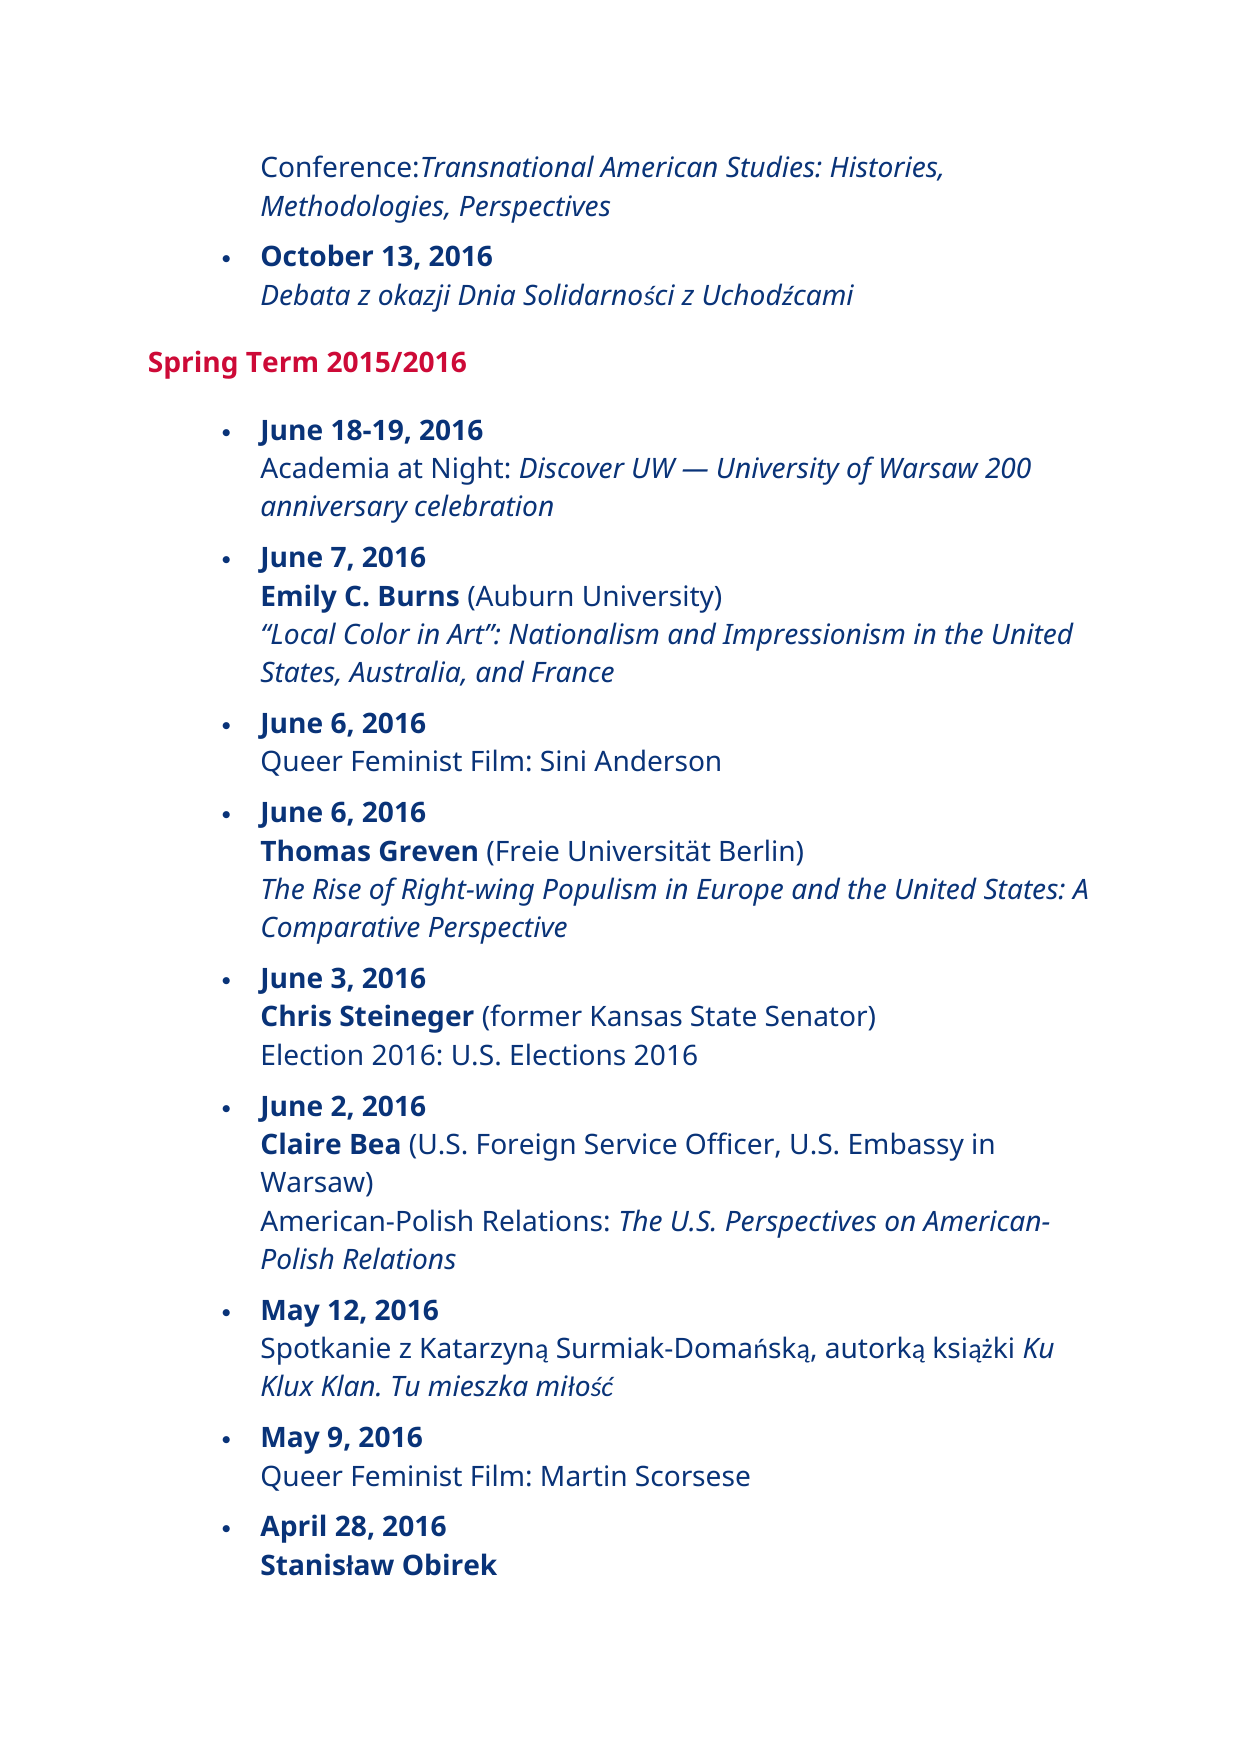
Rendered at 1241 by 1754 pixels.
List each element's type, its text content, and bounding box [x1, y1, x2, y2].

list June 2, 2016 Claire Bea (U.S. Foreign Service Officer, U.S. Embassy in Warsaw) American-Polish Relations: The U.S. Perspectives on American-Polish Relations [223, 1086, 1093, 1278]
list June 6, 2016 Queer Feminist Film: Sini Anderson [223, 703, 1093, 780]
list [223, 148, 1093, 224]
list June 7, 2016 Emily C. Burns (Auburn University) “Local Color in Art”: Nationalism and Impressionism in the United States, Australia, and France [223, 538, 1093, 691]
list May 9, 2016 Queer Feminist Film: Martin Scorsese [223, 1418, 1093, 1494]
list June 3, 2016 Chris Steineger (former Kansas State Senator) Election 2016: U.S. Elections 2016 [223, 958, 1093, 1073]
list October 13, 2016 Debata z okazji Dnia Solidarności z Uchodźcami [223, 237, 1093, 313]
list June 6, 2016 Thomas Greven (Freie Universität Berlin) The Rise of Right-wing Populism in Europe and the United States: A Comparative Perspective [223, 793, 1093, 946]
list June 18-19, 2016 Academia at Night: Discover UW — University of Warsaw 200 anniversary celebration [223, 410, 1093, 525]
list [223, 1507, 1093, 1583]
text Spring Term 2015/2016 [148, 343, 1093, 381]
list May 12, 2016 Spotkanie z Katarzyną Surmiak-Domańską, autorką książki Ku Klux Klan. Tu mieszka miłość [223, 1290, 1093, 1405]
